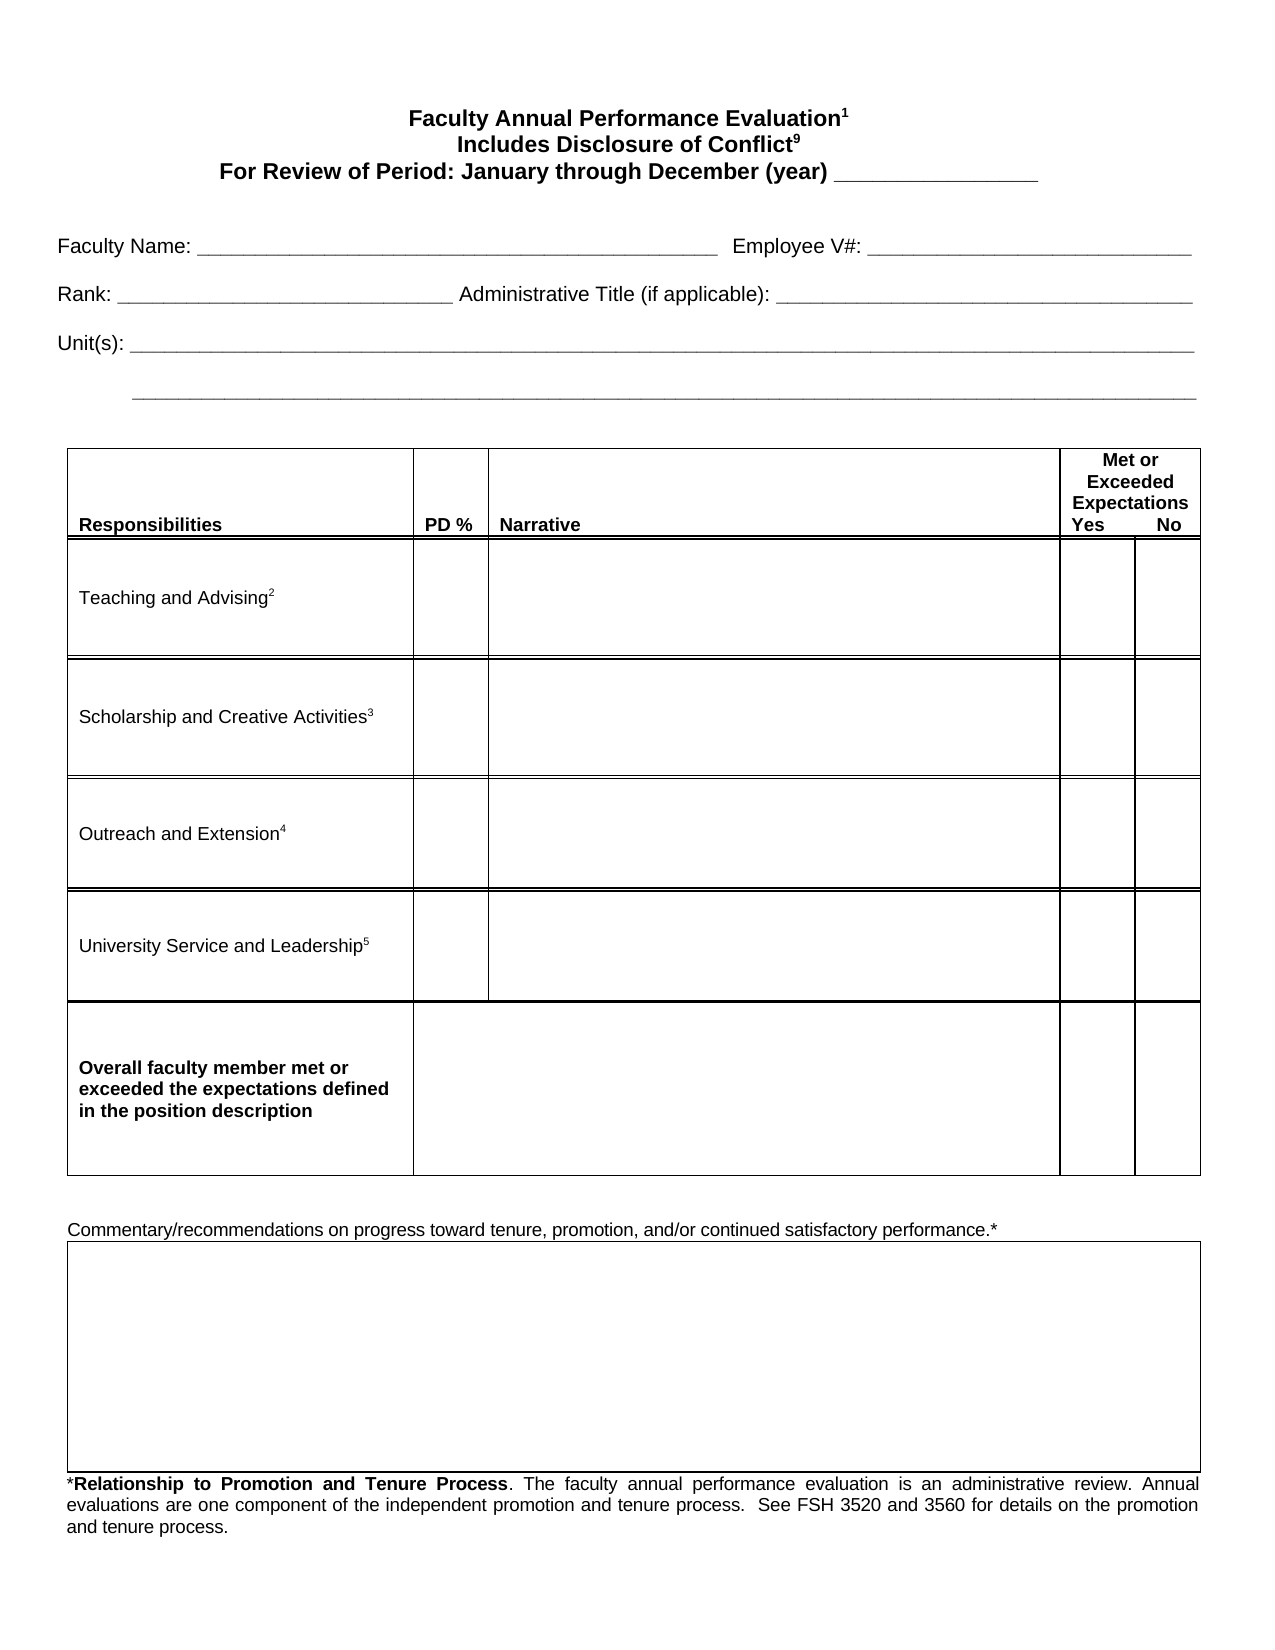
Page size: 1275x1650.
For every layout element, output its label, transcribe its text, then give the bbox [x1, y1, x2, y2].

text Commentary/recommendations on progress toward tenure, promotion, and/or continued satisfactory performance.* [57, 1219, 1200, 1241]
table_header PD % [414, 449, 488, 535]
text For Review of Period: January through December (year) ________________ [57, 158, 1200, 184]
table_cell [1136, 779, 1200, 887]
text Rank: _____________________________ Administrative Title (if applicable): ____________________________________ [57, 282, 1200, 306]
table_cell [489, 892, 1059, 999]
table_cell [414, 660, 488, 774]
table_cell [1136, 892, 1200, 999]
table_header Responsibilities [68, 449, 413, 535]
text Includes Disclosure of Conflict9 [57, 131, 1200, 158]
table_cell [489, 660, 1059, 774]
table_cell University Service and Leadership5 [68, 892, 413, 999]
text *Relationship to Promotion and Tenure Process. The faculty annual performance evaluation is an administrative review. Annual evaluations are one component of the independent promotion and tenure process. See FSH 3520 and 3560 for details on the promotion and tenure process. [66, 1472, 1200, 1537]
table_cell Outreach and Extension4 [68, 779, 413, 887]
table_cell [414, 779, 488, 887]
table_cell [1061, 1003, 1134, 1175]
text ____________________________________________________________________________________________ [57, 378, 1200, 402]
text Faculty Name: _____________________________________________ Employee V#: ____________________________ [57, 234, 1200, 258]
table_cell Overall faculty member met or exceeded the expectations defined in the position description [68, 1003, 413, 1175]
text Unit(s): ____________________________________________________________________________________________ [57, 330, 1200, 354]
table_cell Scholarship and Creative Activities3 [68, 660, 413, 774]
table_cell [489, 540, 1059, 655]
table_cell [414, 892, 488, 999]
table_cell [1061, 540, 1134, 655]
table_cell [1061, 779, 1134, 887]
table_header Narrative [489, 449, 1059, 535]
table_header [68, 1242, 1200, 1471]
table_cell [1061, 892, 1134, 999]
text Faculty Annual Performance Evaluation1 [57, 105, 1200, 131]
table_cell [1061, 660, 1134, 774]
table_cell [1136, 660, 1200, 774]
table_cell [414, 540, 488, 655]
table_cell [414, 1003, 1059, 1175]
table_cell [1136, 1003, 1200, 1175]
table_cell [489, 779, 1059, 887]
table_header Met or Exceeded Expectations Yes No [1061, 449, 1200, 535]
table_cell Teaching and Advising2 [68, 540, 413, 655]
table_cell [1136, 540, 1200, 655]
